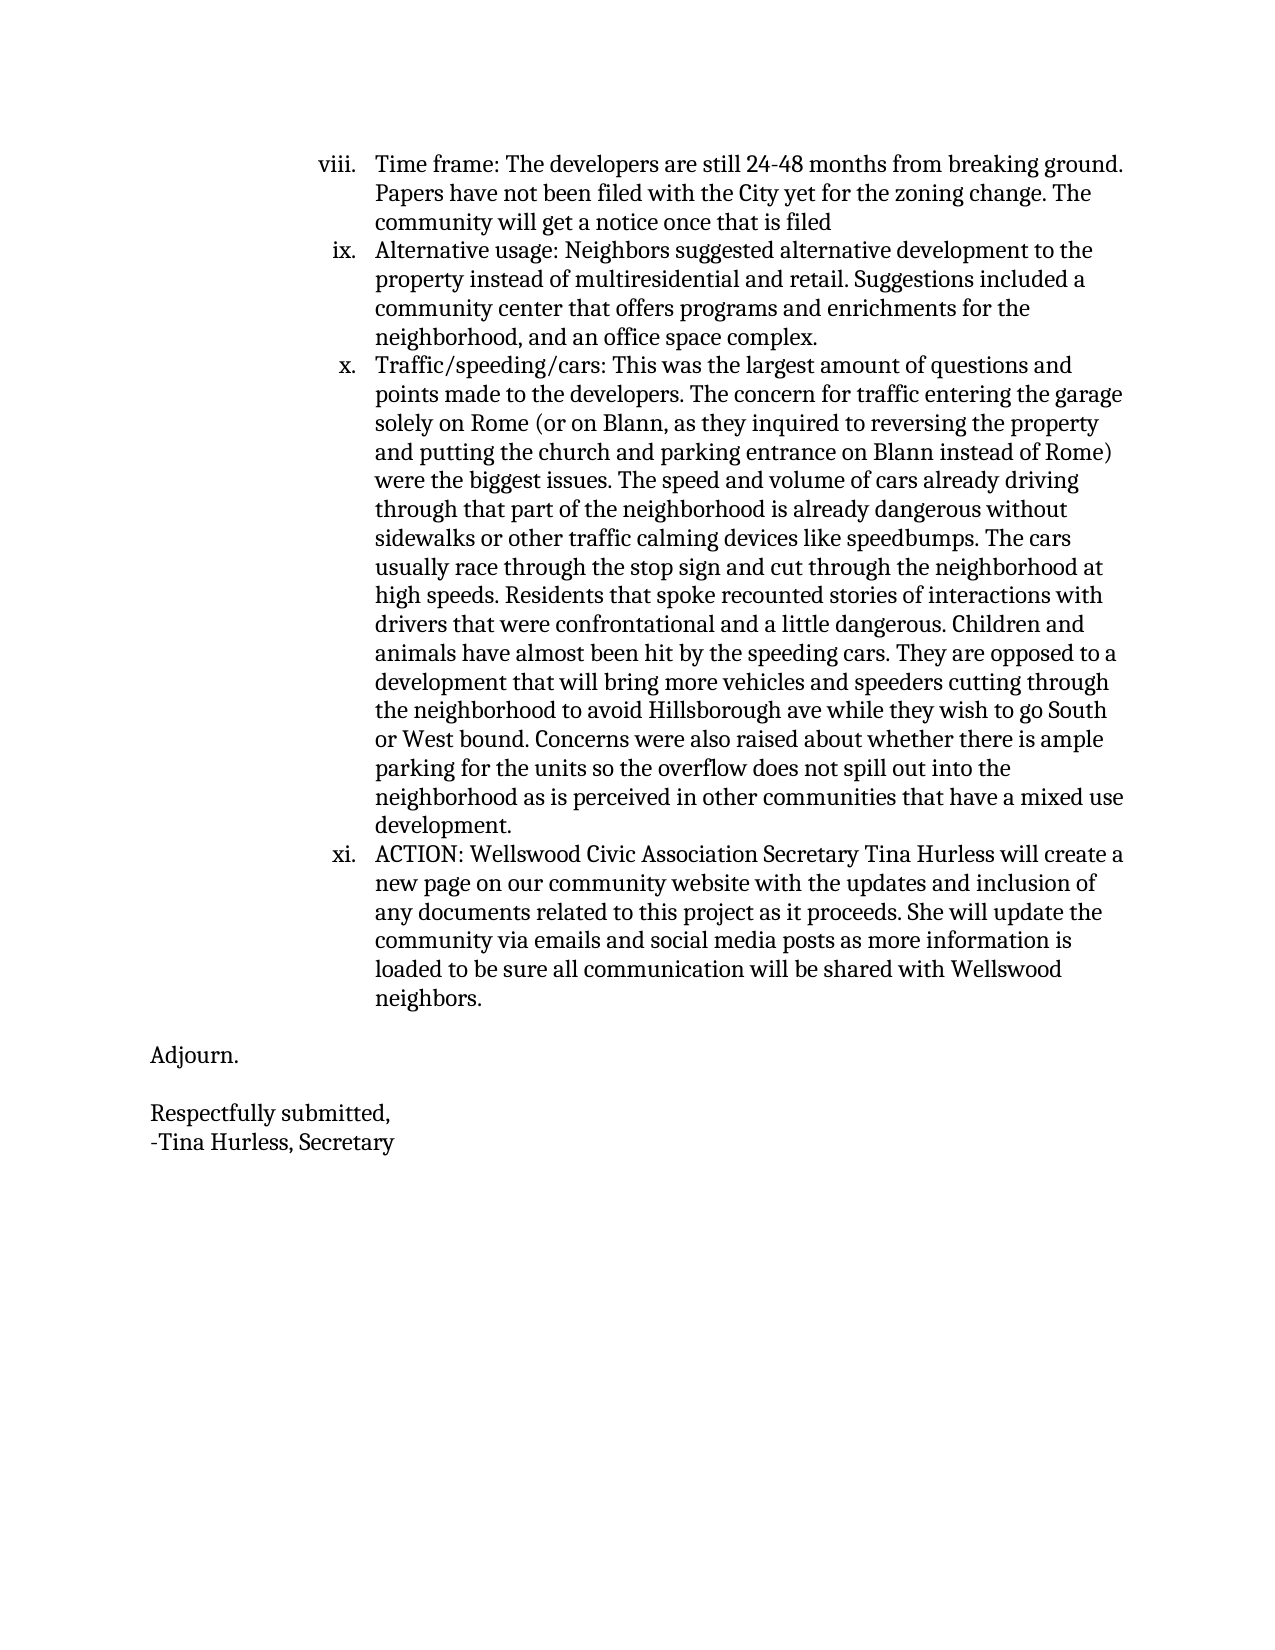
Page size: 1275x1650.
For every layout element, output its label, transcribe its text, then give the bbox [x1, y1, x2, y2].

text Respectfully submitted, [150, 1099, 1125, 1127]
list Traffic/speeding/cars: This was the largest amount of questions and points made to the developers. The concern for traffic entering the garage solely on Rome (or on Blann, as they inquired to reversing the property and putting the church and parking entrance on Blann instead of Rome) were the biggest issues. The speed and volume of cars already driving through that part of the neighborhood is already dangerous without sidewalks or other traffic calming devices like speedbumps. The cars usually race through the stop sign and cut through the neighborhood at high speeds. Residents that spoke recounted stories of interactions with drivers that were confrontational and a little dangerous. Children and animals have almost been hit by the speeding cars. They are opposed to a development that will bring more vehicles and speeders cutting through the neighborhood to avoid Hillsborough ave while they wish to go South or West bound. Concerns were also raised about whether there is ample parking for the units so the overflow does not spill out into the neighborhood as is perceived in other communities that have a mixed use development. [356, 351, 1125, 840]
text -Tina Hurless, Secretary [150, 1127, 1125, 1156]
list Time frame: The developers are still 24-48 months from breaking ground. Papers have not been filed with the City yet for the zoning change. The community will get a notice once that is filed [356, 150, 1125, 236]
list ACTION: Wellswood Civic Association Secretary Tina Hurless will create a new page on our community website with the updates and inclusion of any documents related to this project as it proceeds. She will update the community via emails and social media posts as more information is loaded to be sure all communication will be shared with Wellswood neighbors. [356, 840, 1125, 1012]
list Alternative usage: Neighbors suggested alternative development to the property instead of multiresidential and retail. Suggestions included a community center that offers programs and enrichments for the neighborhood, and an office space complex. [356, 236, 1125, 351]
text Adjourn. [150, 1041, 1125, 1070]
